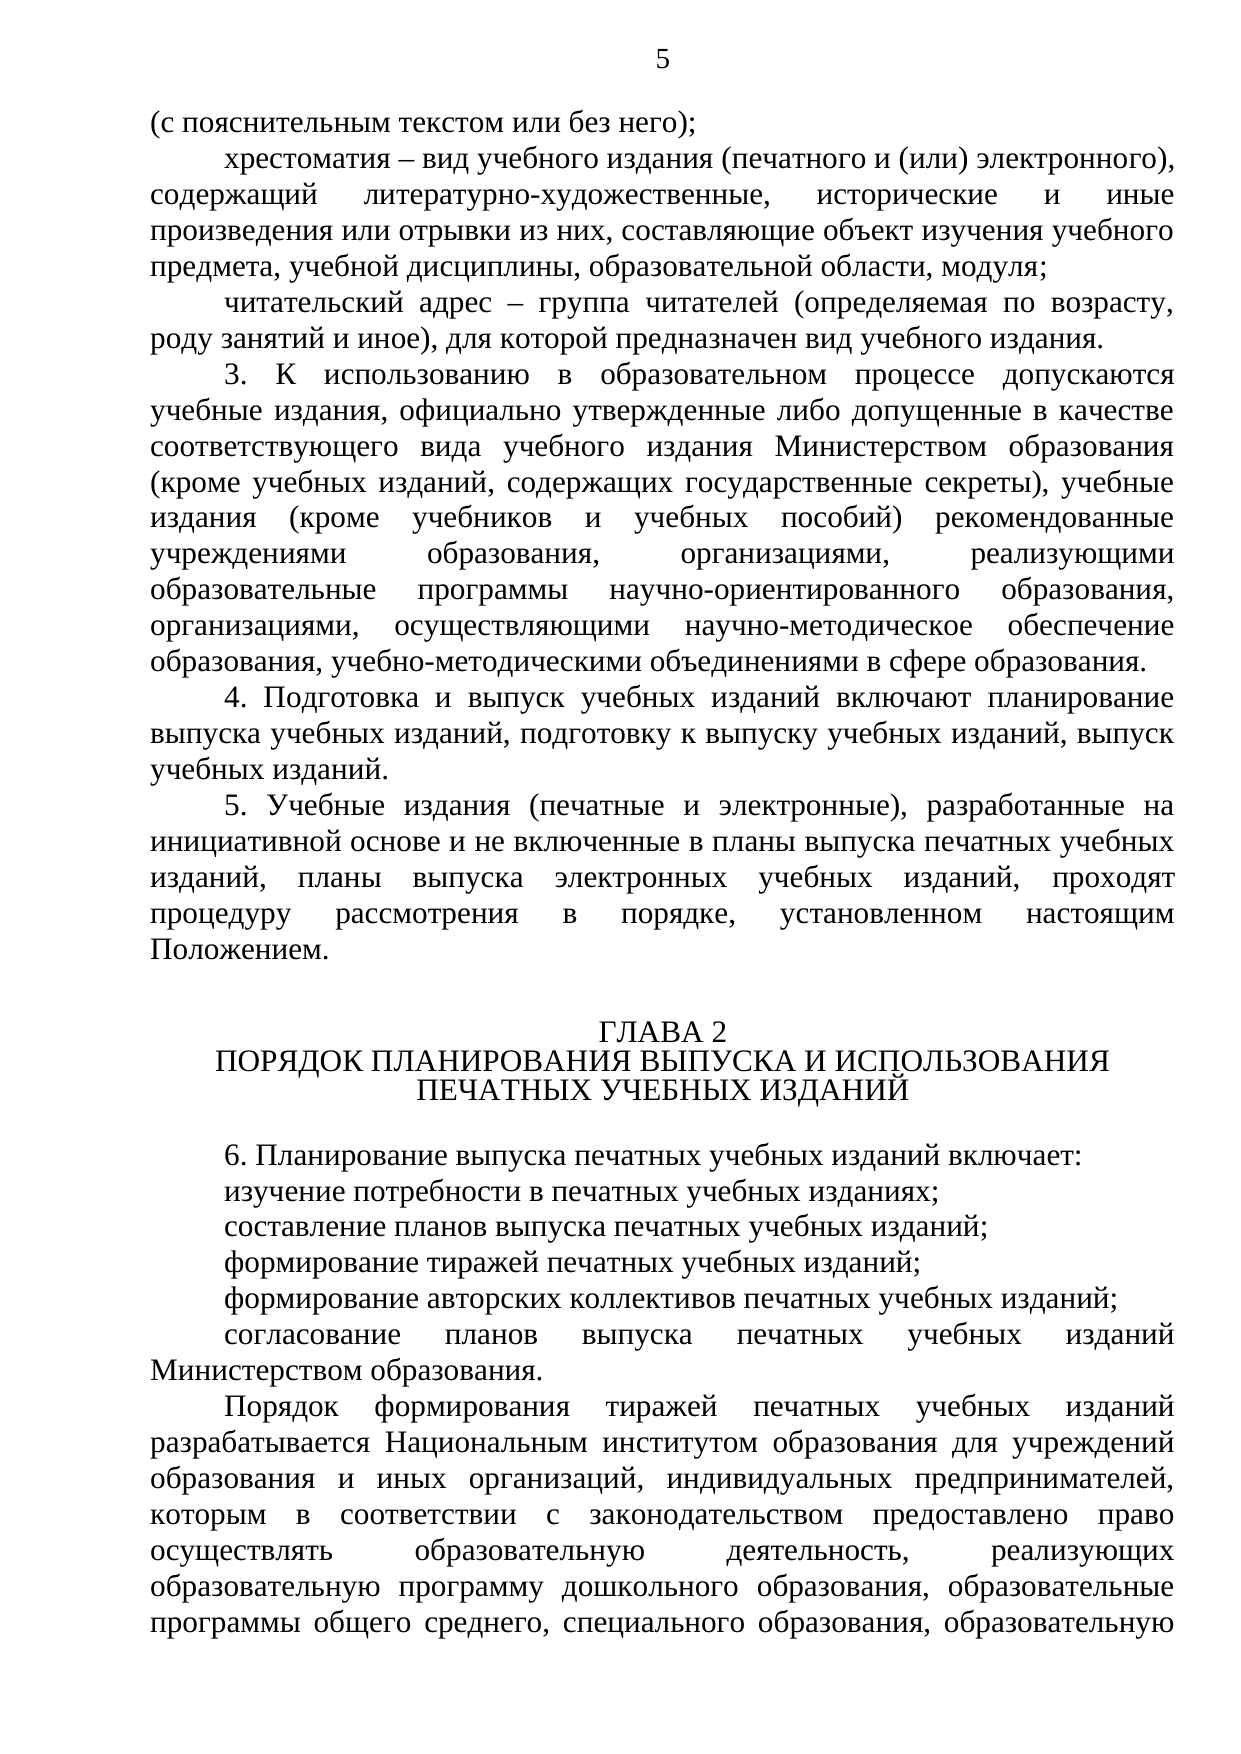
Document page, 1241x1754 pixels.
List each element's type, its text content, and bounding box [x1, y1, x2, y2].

text изучение потребности в печатных учебных изданиях; [150, 1172, 1175, 1208]
text согласование планов выпуска печатных учебных изданий Министерством образования. [150, 1316, 1175, 1387]
text ПОРЯДОК ПЛАНИРОВАНИЯ ВЫПУСКА И ИСПОЛЬЗОВАНИЯ ПЕЧАТНЫХ УЧЕБНЫХ ИЗДАНИЙ [150, 1048, 1175, 1107]
text 5. Учебные издания (печатные и электронные), разработанные на инициативной основе и не включенные в планы выпуска печатных учебных изданий, планы выпуска электронных учебных изданий, проходят процедуру рассмотрения в порядке, установленном настоящим Положением. [150, 786, 1175, 966]
text 3. К использованию в образовательном процессе допускаются учебные издания, официально утвержденные либо допущенные в качестве соответствующего вида учебного издания Министерством образования (кроме учебных изданий, содержащих государственные секреты), учебные издания (кроме учебников и учебных пособий) рекомендованные учреждениями образования, организациями, реализующими образовательные программы научно-ориентированного образования, организациями, осуществляющими научно-методическое обеспечение образования, учебно-методическими объединениями в сфере образования. [150, 355, 1175, 678]
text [150, 103, 1175, 139]
text читательский адрес – группа читателей (определяемая по возрасту, роду занятий и иное), для которой предназначен вид учебного издания. [150, 283, 1175, 355]
text формирование тиражей печатных учебных изданий; [150, 1244, 1175, 1279]
text хрестоматия – вид учебного издания (печатного и (или) электронного), содержащий литературно-художественные, исторические и иные произведения или отрывки из них, составляющие объект изучения учебного предмета, учебной дисциплины, образовательной области, модуля; [150, 139, 1175, 283]
text 4. Подготовка и выпуск учебных изданий включают планирование выпуска учебных изданий, подготовку к выпуску учебных изданий, выпуск учебных изданий. [150, 678, 1175, 786]
text ГЛАВА 2 [150, 1019, 1175, 1048]
text составление планов выпуска печатных учебных изданий; [150, 1208, 1175, 1244]
text формирование авторских коллективов печатных учебных изданий; [150, 1279, 1175, 1316]
text 6. Планирование выпуска печатных учебных изданий включает: [150, 1136, 1175, 1172]
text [150, 1387, 1175, 1639]
